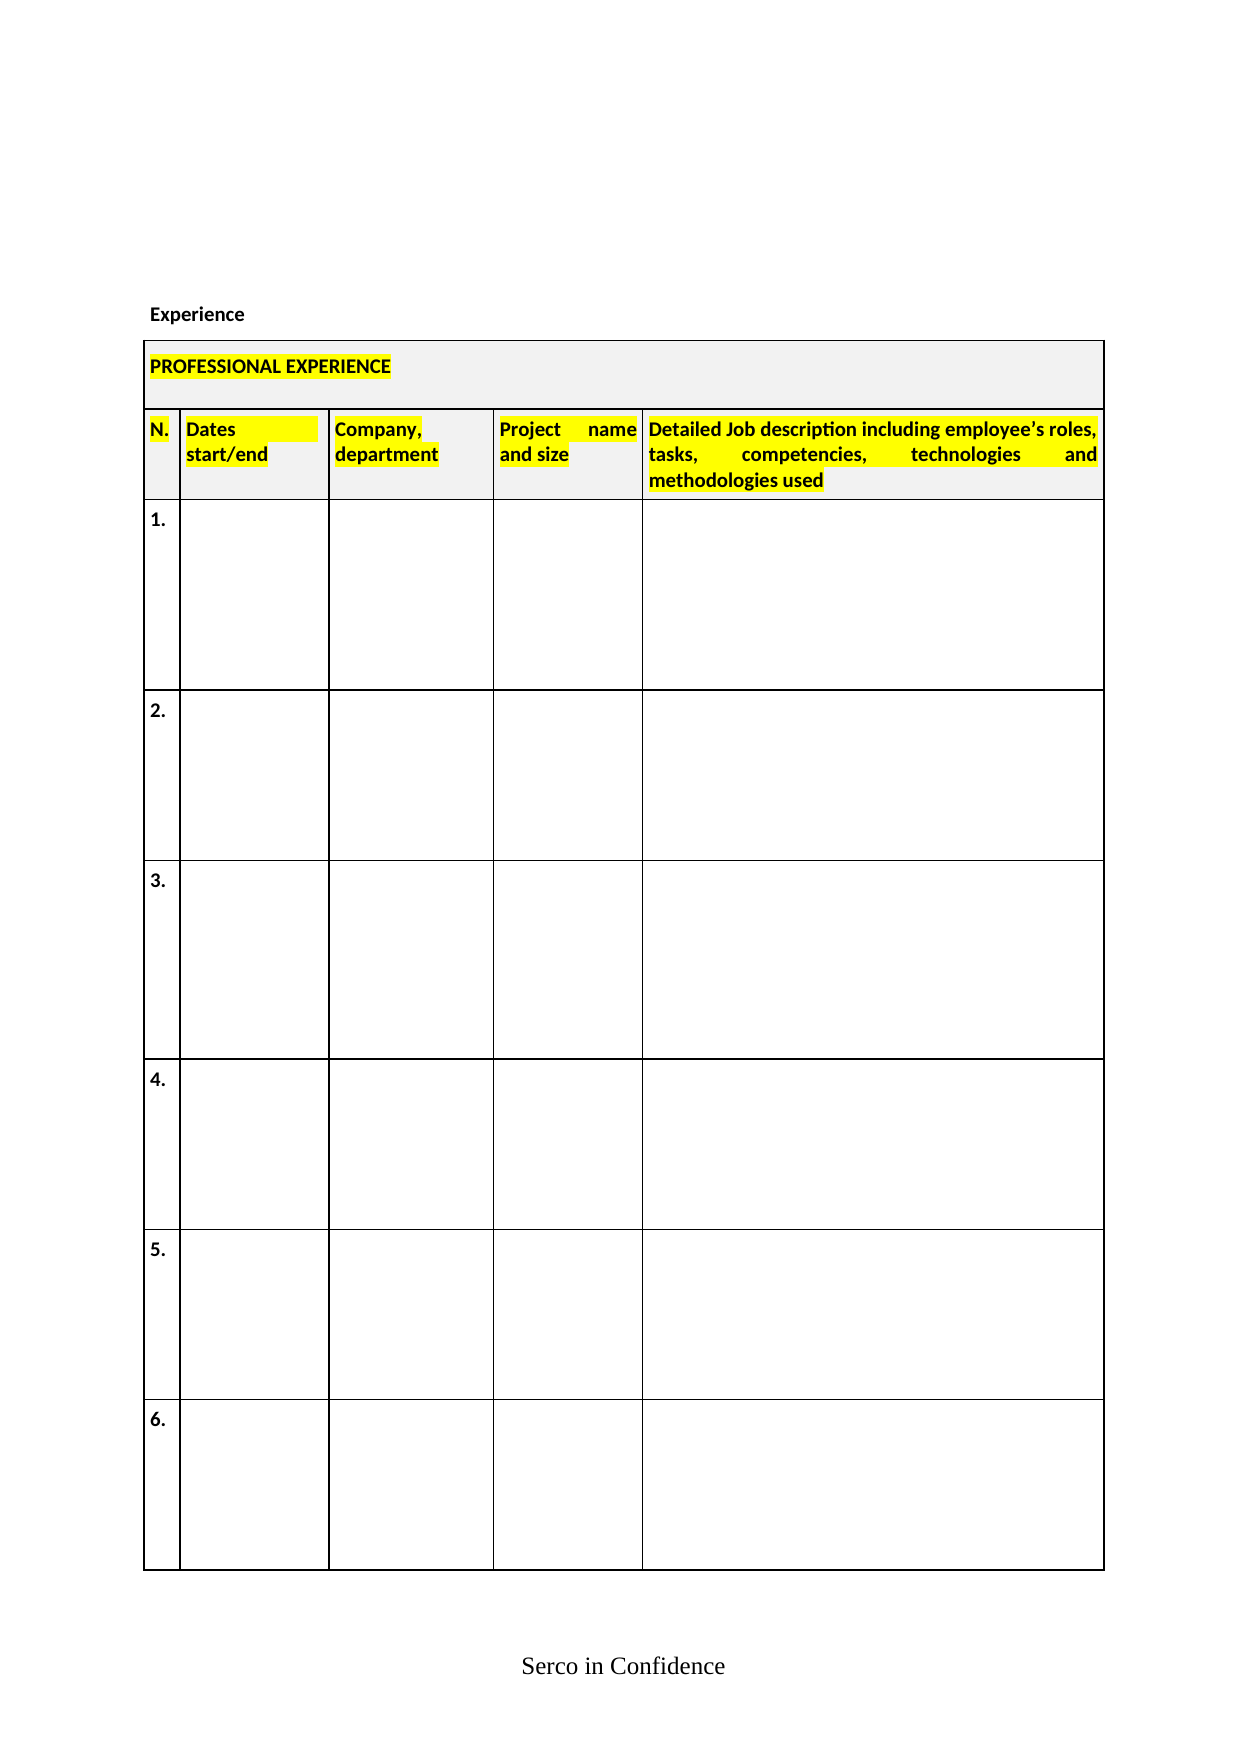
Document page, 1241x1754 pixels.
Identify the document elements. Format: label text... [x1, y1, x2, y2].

table_cell [181, 1060, 328, 1228]
table_cell N. [145, 410, 179, 499]
table_cell [145, 1400, 179, 1569]
table_cell [494, 1060, 642, 1228]
table_cell [643, 1400, 1103, 1569]
table_cell [330, 861, 493, 1058]
table_cell [330, 691, 493, 860]
table_cell [643, 1230, 1103, 1399]
table_cell [494, 691, 642, 860]
table_cell [145, 861, 179, 1058]
table_cell [181, 1230, 328, 1399]
table_cell Detailed Job description including employee’s roles, tasks, competencies, technologies and methodologies used [643, 410, 1103, 499]
table_cell [330, 1060, 493, 1228]
table_cell [494, 1230, 642, 1399]
table_cell Project name and size [494, 410, 642, 499]
table_cell [494, 500, 642, 689]
table_header PROFESSIONAL EXPERIENCE [145, 341, 1103, 408]
table_cell [643, 691, 1103, 860]
table_cell Company, department [330, 410, 493, 499]
table_cell [494, 1400, 642, 1569]
table_cell [181, 500, 328, 689]
text Experience [150, 302, 1090, 327]
table_cell Dates start/end [181, 410, 328, 499]
table_cell [330, 1400, 493, 1569]
table_cell [494, 861, 642, 1058]
table_cell [181, 691, 328, 860]
table_cell [181, 1400, 328, 1569]
table_cell [145, 500, 179, 689]
table_cell [330, 500, 493, 689]
table_cell [643, 1060, 1103, 1228]
table_cell [181, 861, 328, 1058]
table_cell [145, 691, 179, 860]
table_cell [330, 1230, 493, 1399]
table_cell [643, 861, 1103, 1058]
table_cell [145, 1060, 179, 1228]
table_cell [145, 1230, 179, 1399]
table_cell [643, 500, 1103, 689]
